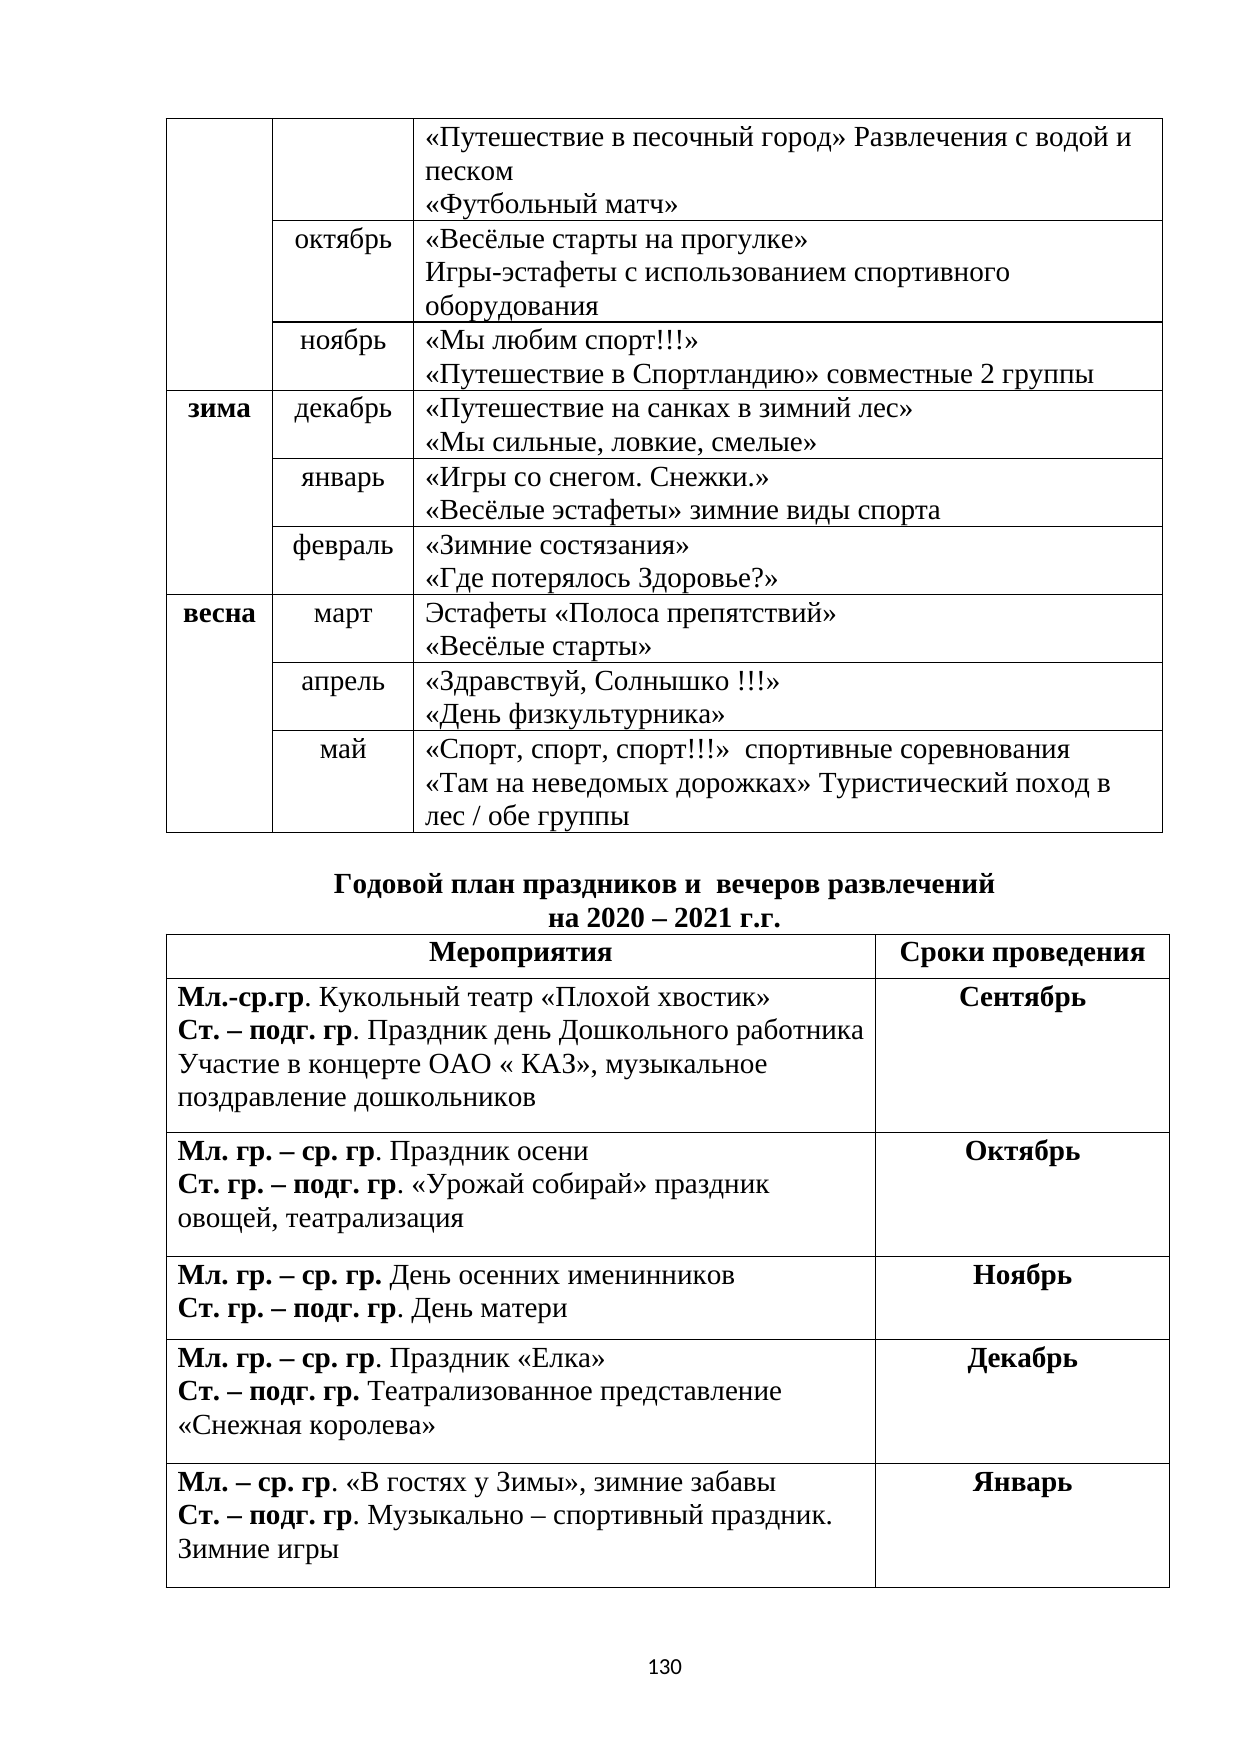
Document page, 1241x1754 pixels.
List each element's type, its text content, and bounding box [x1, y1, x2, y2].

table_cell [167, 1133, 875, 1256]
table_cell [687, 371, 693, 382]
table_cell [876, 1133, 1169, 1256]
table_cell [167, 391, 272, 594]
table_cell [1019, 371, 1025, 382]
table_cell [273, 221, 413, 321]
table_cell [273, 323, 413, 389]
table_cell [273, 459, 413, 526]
text Годовой план праздников и вечеров развлечений [177, 866, 1152, 900]
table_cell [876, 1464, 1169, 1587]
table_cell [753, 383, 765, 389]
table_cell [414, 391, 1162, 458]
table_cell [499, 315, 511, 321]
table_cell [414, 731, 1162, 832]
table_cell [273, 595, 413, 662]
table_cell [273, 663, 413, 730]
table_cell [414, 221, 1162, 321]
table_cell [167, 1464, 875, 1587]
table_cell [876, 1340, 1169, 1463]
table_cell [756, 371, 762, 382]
text на 2020 – 2021 г.г. [177, 900, 1152, 933]
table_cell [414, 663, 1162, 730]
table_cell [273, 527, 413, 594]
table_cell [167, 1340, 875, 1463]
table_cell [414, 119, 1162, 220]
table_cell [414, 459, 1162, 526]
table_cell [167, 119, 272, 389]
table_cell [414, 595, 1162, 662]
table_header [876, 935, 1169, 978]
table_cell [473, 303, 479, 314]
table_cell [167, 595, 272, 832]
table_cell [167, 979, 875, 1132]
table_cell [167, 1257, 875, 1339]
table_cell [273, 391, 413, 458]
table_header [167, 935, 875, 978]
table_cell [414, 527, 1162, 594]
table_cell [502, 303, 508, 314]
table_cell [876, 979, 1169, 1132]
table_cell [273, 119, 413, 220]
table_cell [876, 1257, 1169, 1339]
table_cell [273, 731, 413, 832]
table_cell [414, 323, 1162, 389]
